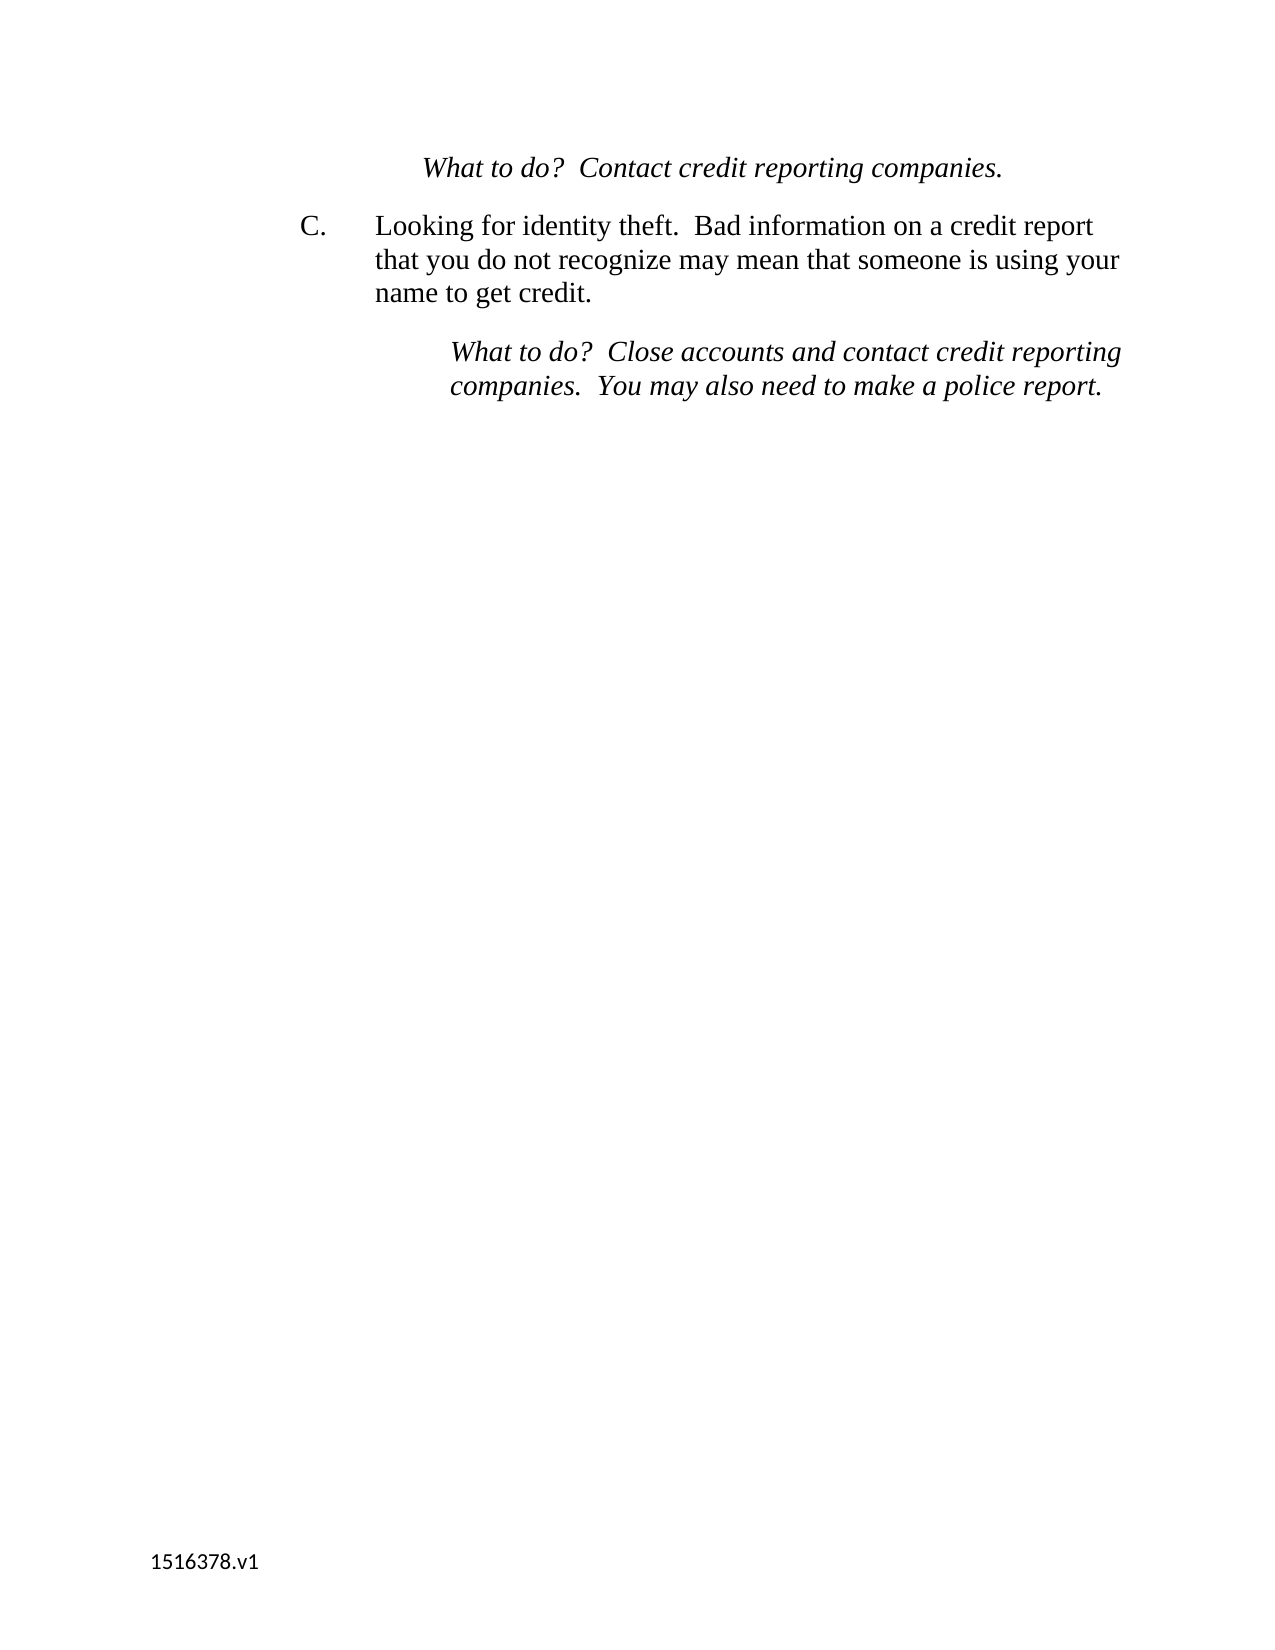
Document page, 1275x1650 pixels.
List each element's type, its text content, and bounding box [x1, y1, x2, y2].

text What to do? Close accounts and contact credit reporting companies. You may also need to make a police report. [450, 334, 1125, 401]
text C. Looking for identity theft. Bad information on a credit report that you do not recognize may mean that someone is using your name to get credit. [300, 208, 1125, 309]
text What to do? Contact credit reporting companies. [300, 150, 1125, 183]
